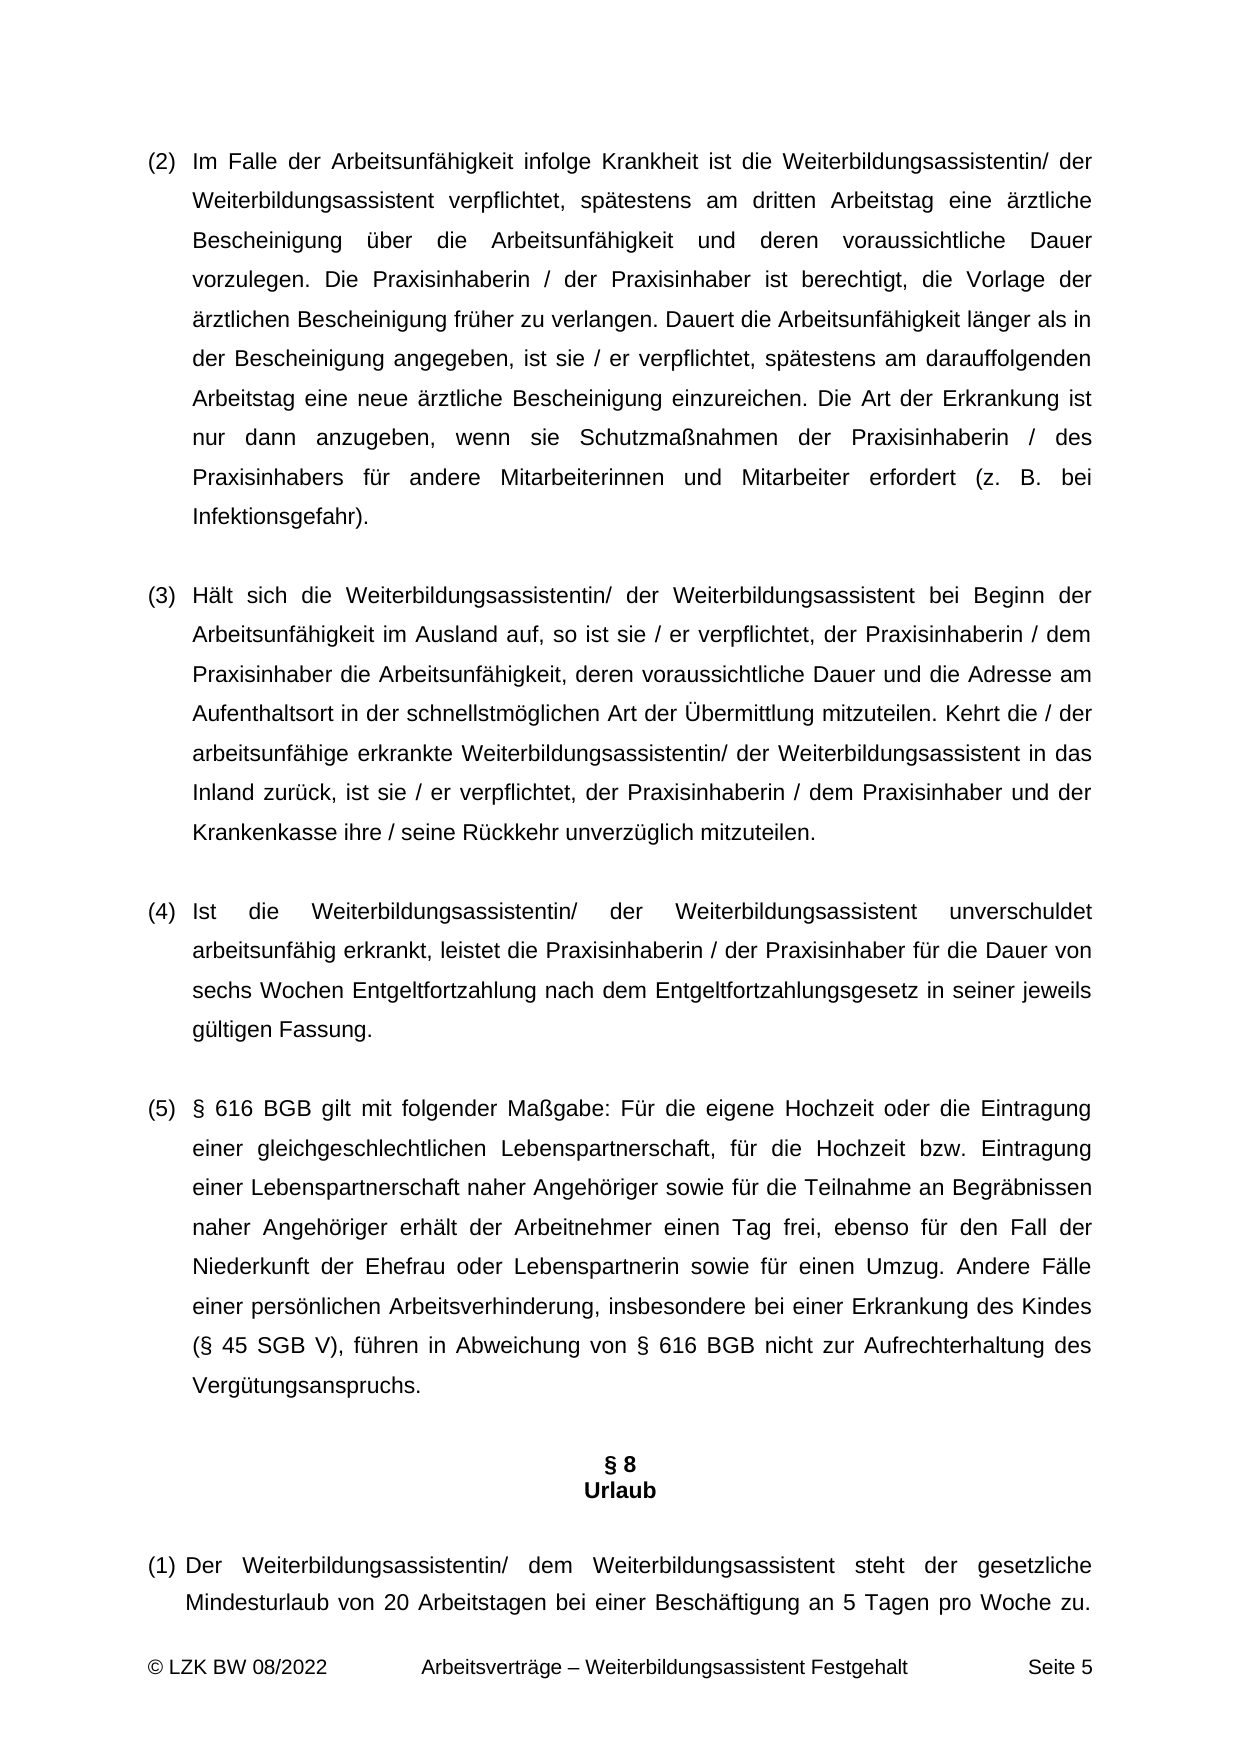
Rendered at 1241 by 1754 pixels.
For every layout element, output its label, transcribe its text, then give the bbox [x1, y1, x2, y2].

text (5) § 616 BGB gilt mit folgender Maßgabe: Für die eigene Hochzeit oder die Eintragung einer gleichgeschlechtlichen Lebenspartnerschaft, für die Hochzeit bzw. Eintragung einer Lebenspartnerschaft naher Angehöriger sowie für die Teilnahme an Begräbnissen naher Angehöriger erhält der Arbeitnehmer einen Tag frei, ebenso für den Fall der Niederkunft der Ehefrau oder Lebenspartnerin sowie für einen Umzug. Andere Fälle einer persönlichen Arbeitsverhinderung, insbesondere bei einer Erkrankung des Kindes (§ 45 SGB V), führen in Abweichung von § 616 BGB nicht zur Aufrechterhaltung des Vergütungsanspruchs. [148, 1095, 1092, 1398]
text (3) Hält sich die Weiterbildungsassistentin/ der Weiterbildungsassistent bei Beginn der Arbeitsunfähigkeit im Ausland auf, so ist sie / er verpflichtet, der Praxisinhaberin / dem Praxisinhaber die Arbeitsunfähigkeit, deren voraussichtliche Dauer und die Adresse am Aufenthaltsort in der schnellstmöglichen Art der Übermittlung mitzuteilen. Kehrt die / der arbeitsunfähige erkrankte Weiterbildungsassistentin/ der Weiterbildungsassistent in das Inland zurück, ist sie / er verpflichtet, der Praxisinhaberin / dem Praxisinhaber und der Krankenkasse ihre / seine Rückkehr unverzüglich mitzuteilen. [148, 582, 1092, 845]
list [148, 1541, 1092, 1616]
text § 8 [148, 1451, 1092, 1477]
text (2) Im Falle der Arbeitsunfähigkeit infolge Krankheit ist die Weiterbildungsassistentin/ der Weiterbildungsassistent verpflichtet, spätestens am dritten Arbeitstag eine ärztliche Bescheinigung über die Arbeitsunfähigkeit und deren voraussichtliche Dauer vorzulegen. Die Praxisinhaberin / der Praxisinhaber ist berechtigt, die Vorlage der ärztlichen Bescheinigung früher zu verlangen. Dauert die Arbeitsunfähigkeit länger als in der Bescheinigung angegeben, ist sie / er verpflichtet, spätestens am darauffolgenden Arbeitstag eine neue ärztliche Bescheinigung einzureichen. Die Art der Erkrankung ist nur dann anzugeben, wenn sie Schutzmaßnahmen der Praxisinhaberin / des Praxisinhabers für andere Mitarbeiterinnen und Mitarbeiter erfordert (z. B. bei Infektionsgefahr). [148, 148, 1092, 529]
text (4) Ist die Weiterbildungsassistentin/ der Weiterbildungsassistent unverschuldet arbeitsunfähig erkrankt, leistet die Praxisinhaberin / der Praxisinhaber für die Dauer von sechs Wochen Entgeltfortzahlung nach dem Entgeltfortzahlungsgesetz in seiner jeweils gültigen Fassung. [148, 898, 1092, 1043]
text Urlaub [148, 1477, 1092, 1503]
